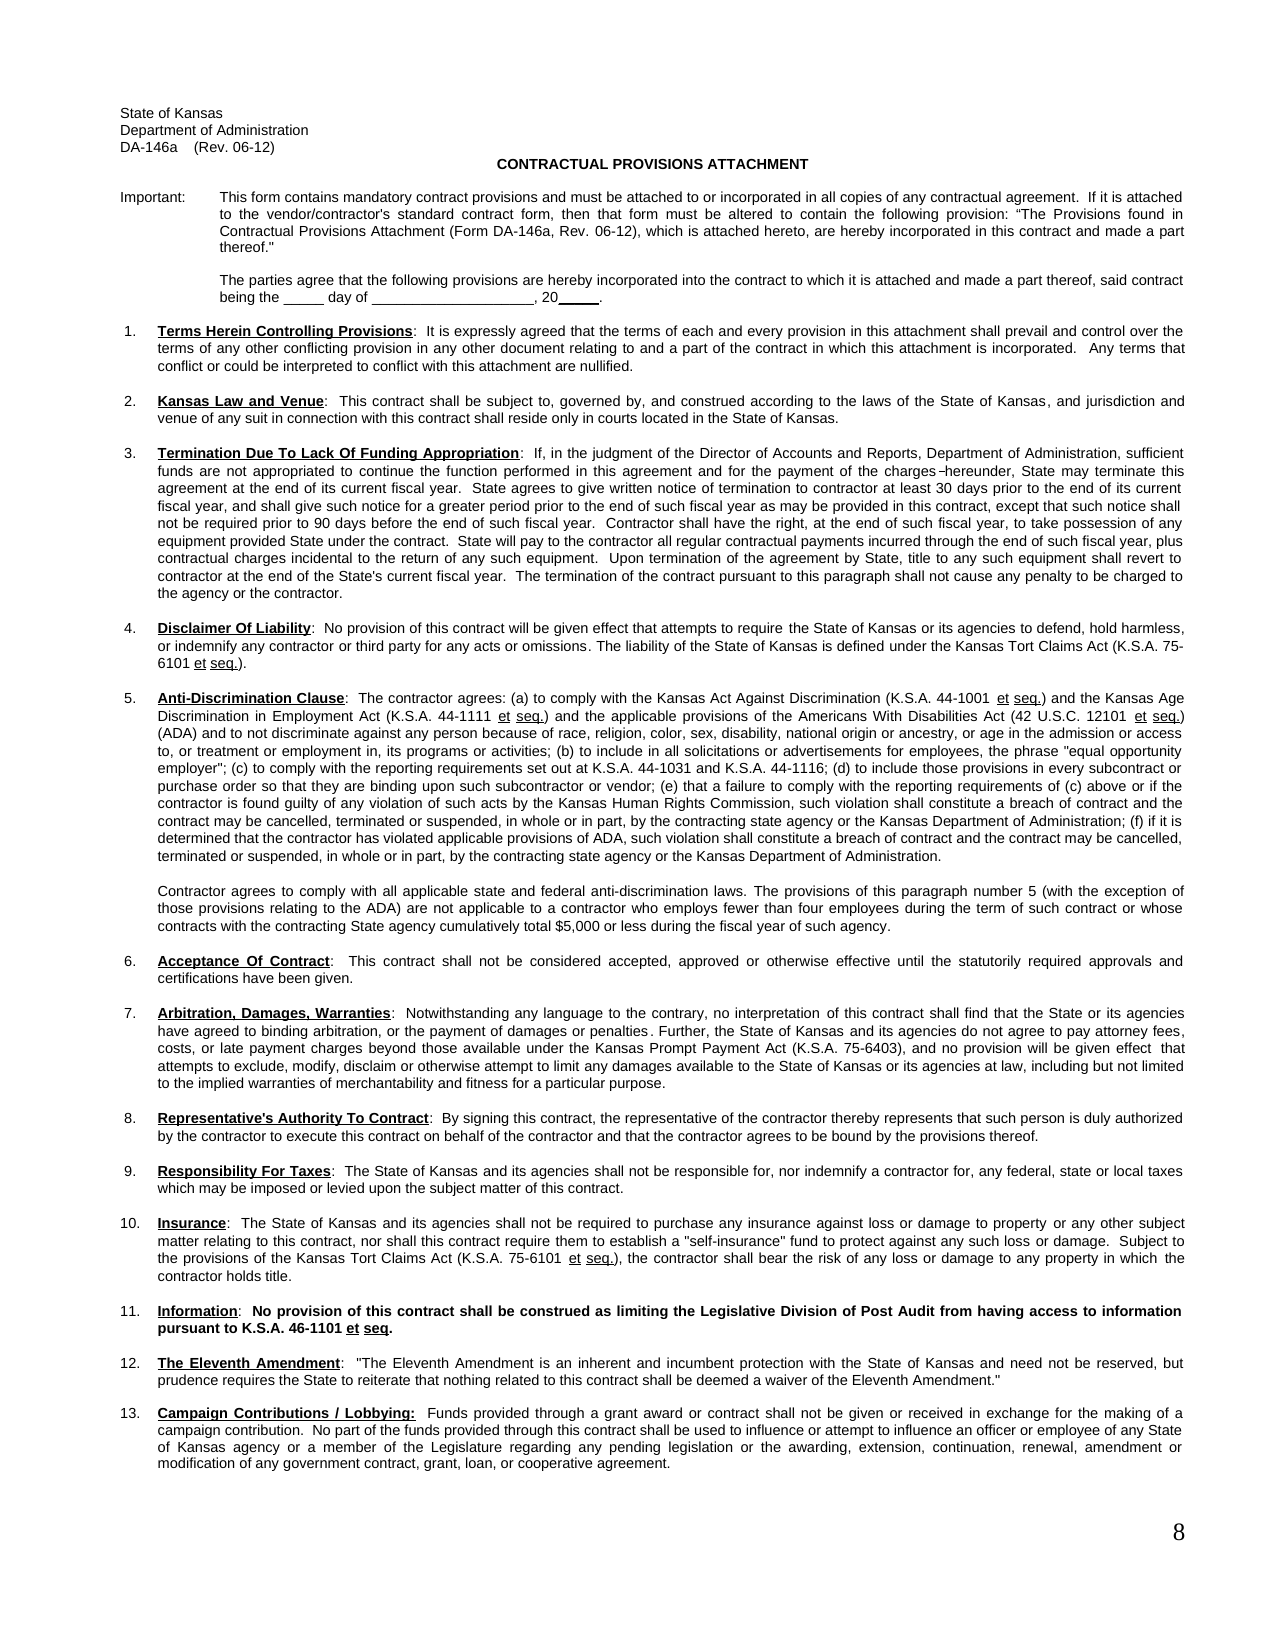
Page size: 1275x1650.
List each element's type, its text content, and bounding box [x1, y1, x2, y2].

text 5. Anti-Discrimination Clause: The contractor agrees: (a) to comply with the Kansas Act Against Discrimination (K.S.A. 44-1001 et seq.) and the Kansas Age Discrimination in Employment Act (K.S.A. 44-1111 et seq.) and the applicable provisions of the Americans With Disabilities Act (42 U.S.C. 12101 et seq.) (ADA) and to not discriminate against any person because of race, religion, color, sex, disability, national origin or ancestry, or age in the admission or access to, or treatment or employment in, its programs or activities; (b) to include in all solicitations or advertisements for employees, the phrase "equal opportunity employer"; (c) to comply with the reporting requirements set out at K.S.A. 44-1031 and K.S.A. 44-1116; (d) to include those provisions in every subcontract or purchase order so that they are binding upon such subcontractor or vendor; (e) that a failure to comply with the reporting requirements of (c) above or if the contractor is found guilty of any violation of such acts by the Kansas Human Rights Commission, such violation shall constitute a breach of contract and the contract may be cancelled, terminated or suspended, in whole or in part, by the contracting state agency or the Kansas Department of Administration; (f) if it is determined that the contractor has violated applicable provisions of ADA, such violation shall constitute a breach of contract and the contract may be cancelled, terminated or suspended, in whole or in part, by the contracting state agency or the Kansas Department of Administration. [120, 689, 1185, 864]
text 3. Termination Due To Lack Of Funding Appropriation: If, in the judgment of the Director of Accounts and Reports, Department of Administration, sufficient funds are not appropriated to continue the function performed in this agreement and for the payment of the charges hereunder, State may terminate this agreement at the end of its current fiscal year. State agrees to give written notice of termination to contractor at least 30 days prior to the end of its current fiscal year, and shall give such notice for a greater period prior to the end of such fiscal year as may be provided in this contract, except that such notice shall not be required prior to 90 days before the end of such fiscal year. Contractor shall have the right, at the end of such fiscal year, to take possession of any equipment provided State under the contract. State will pay to the contractor all regular contractual payments incurred through the end of such fiscal year, plus contractual charges incidental to the return of any such equipment. Upon termination of the agreement by State, title to any such equipment shall revert to contractor at the end of the State's current fiscal year. The termination of the contract pursuant to this paragraph shall not cause any penalty to be charged to the agency or the contractor. [120, 444, 1185, 602]
text 2. Kansas Law and Venue: This contract shall be subject to, governed by, and construed according to the laws of the State of Kansas, and jurisdiction and venue of any suit in connection with this contract shall reside only in courts located in the State of Kansas. [120, 392, 1185, 427]
text Contractor agrees to comply with all applicable state and federal anti-discrimination laws. The provisions of this paragraph number 5 (with the exception of those provisions relating to the ADA) are not applicable to a contractor who employs fewer than four employees during the term of such contract or whose contracts with the contracting State agency cumulatively total $5,000 or less during the fiscal year of such agency. [120, 882, 1185, 934]
text DA-146a (Rev. 06-12) [120, 138, 1185, 155]
text 11. Information: No provision of this contract shall be construed as limiting the Legislative Division of Post Audit from having access to information pursuant to K.S.A. 46-1101 et seq. [120, 1302, 1185, 1337]
text CONTRACTUAL PROVISIONS ATTACHMENT [120, 155, 1185, 172]
text Important: This form contains mandatory contract provisions and must be attached to or incorporated in all copies of any contractual agreement. If it is attached to the vendor/contractor's standard contract form, then that form must be altered to contain the following provision: “The Provisions found in Contractual Provisions Attachment (Form DA-146a, Rev. 06-12), which is attached hereto, are hereby incorporated in this contract and made a part thereof." [120, 189, 1185, 256]
text 4. Disclaimer Of Liability: No provision of this contract will be given effect that attempts to require the State of Kansas or its agencies to defend, hold harmless, or indemnify any contractor or third party for any acts or omissions. The liability of the State of Kansas is defined under the Kansas Tort Claims Act (K.S.A. 75-6101 et seq.). [120, 619, 1185, 672]
text 6. Acceptance Of Contract: This contract shall not be considered accepted, approved or otherwise effective until the statutorily required approvals and certifications have been given. [120, 952, 1185, 987]
text 12. The Eleventh Amendment: "The Eleventh Amendment is an inherent and incumbent protection with the State of Kansas and need not be reserved, but prudence requires the State to reiterate that nothing related to this contract shall be deemed a waiver of the Eleventh Amendment." [120, 1354, 1185, 1388]
text 13. Campaign Contributions / Lobbying: Funds provided through a grant award or contract shall not be given or received in exchange for the making of a campaign contribution. No part of the funds provided through this contract shall be used to influence or attempt to influence an officer or employee of any State of Kansas agency or a member of the Legislature regarding any pending legislation or the awarding, extension, continuation, renewal, amendment or modification of any government contract, grant, loan, or cooperative agreement. [120, 1405, 1185, 1472]
text 7. Arbitration, Damages, Warranties: Notwithstanding any language to the contrary, no interpretation of this contract shall find that the State or its agencies have agreed to binding arbitration, or the payment of damages or penalties. Further, the State of Kansas and its agencies do not agree to pay attorney fees, costs, or late payment charges beyond those available under the Kansas Prompt Payment Act (K.S.A. 75-6403), and no provision will be given effect that attempts to exclude, modify, disclaim or otherwise attempt to limit any damages available to the State of Kansas or its agencies at law, including but not limited to the implied warranties of merchantability and fitness for a particular purpose. [120, 1004, 1185, 1092]
text The parties agree that the following provisions are hereby incorporated into the contract to which it is attached and made a part thereof, said contract being the _____ day of ____________________, 20_____. [120, 272, 1185, 306]
text 9. Responsibility For Taxes: The State of Kansas and its agencies shall not be responsible for, nor indemnify a contractor for, any federal, state or local taxes which may be imposed or levied upon the subject matter of this contract. [120, 1162, 1185, 1197]
text 10. Insurance: The State of Kansas and its agencies shall not be required to purchase any insurance against loss or damage to property or any other subject matter relating to this contract, nor shall this contract require them to establish a "self-insurance" fund to protect against any such loss or damage. Subject to the provisions of the Kansas Tort Claims Act (K.S.A. 75-6101 et seq.), the contractor shall bear the risk of any loss or damage to any property in which the contractor holds title. [120, 1214, 1185, 1284]
text 8. Representative's Authority To Contract: By signing this contract, the representative of the contractor thereby represents that such person is duly authorized by the contractor to execute this contract on behalf of the contractor and that the contractor agrees to be bound by the provisions thereof. [120, 1109, 1185, 1144]
text State of Kansas [120, 105, 1185, 122]
text Department of Administration [120, 122, 1185, 138]
text 1. Terms Herein Controlling Provisions: It is expressly agreed that the terms of each and every provision in this attachment shall prevail and control over the terms of any other conflicting provision in any other document relating to and a part of the contract in which this attachment is incorporated. Any terms that conflict or could be interpreted to conflict with this attachment are nullified. [120, 322, 1185, 374]
